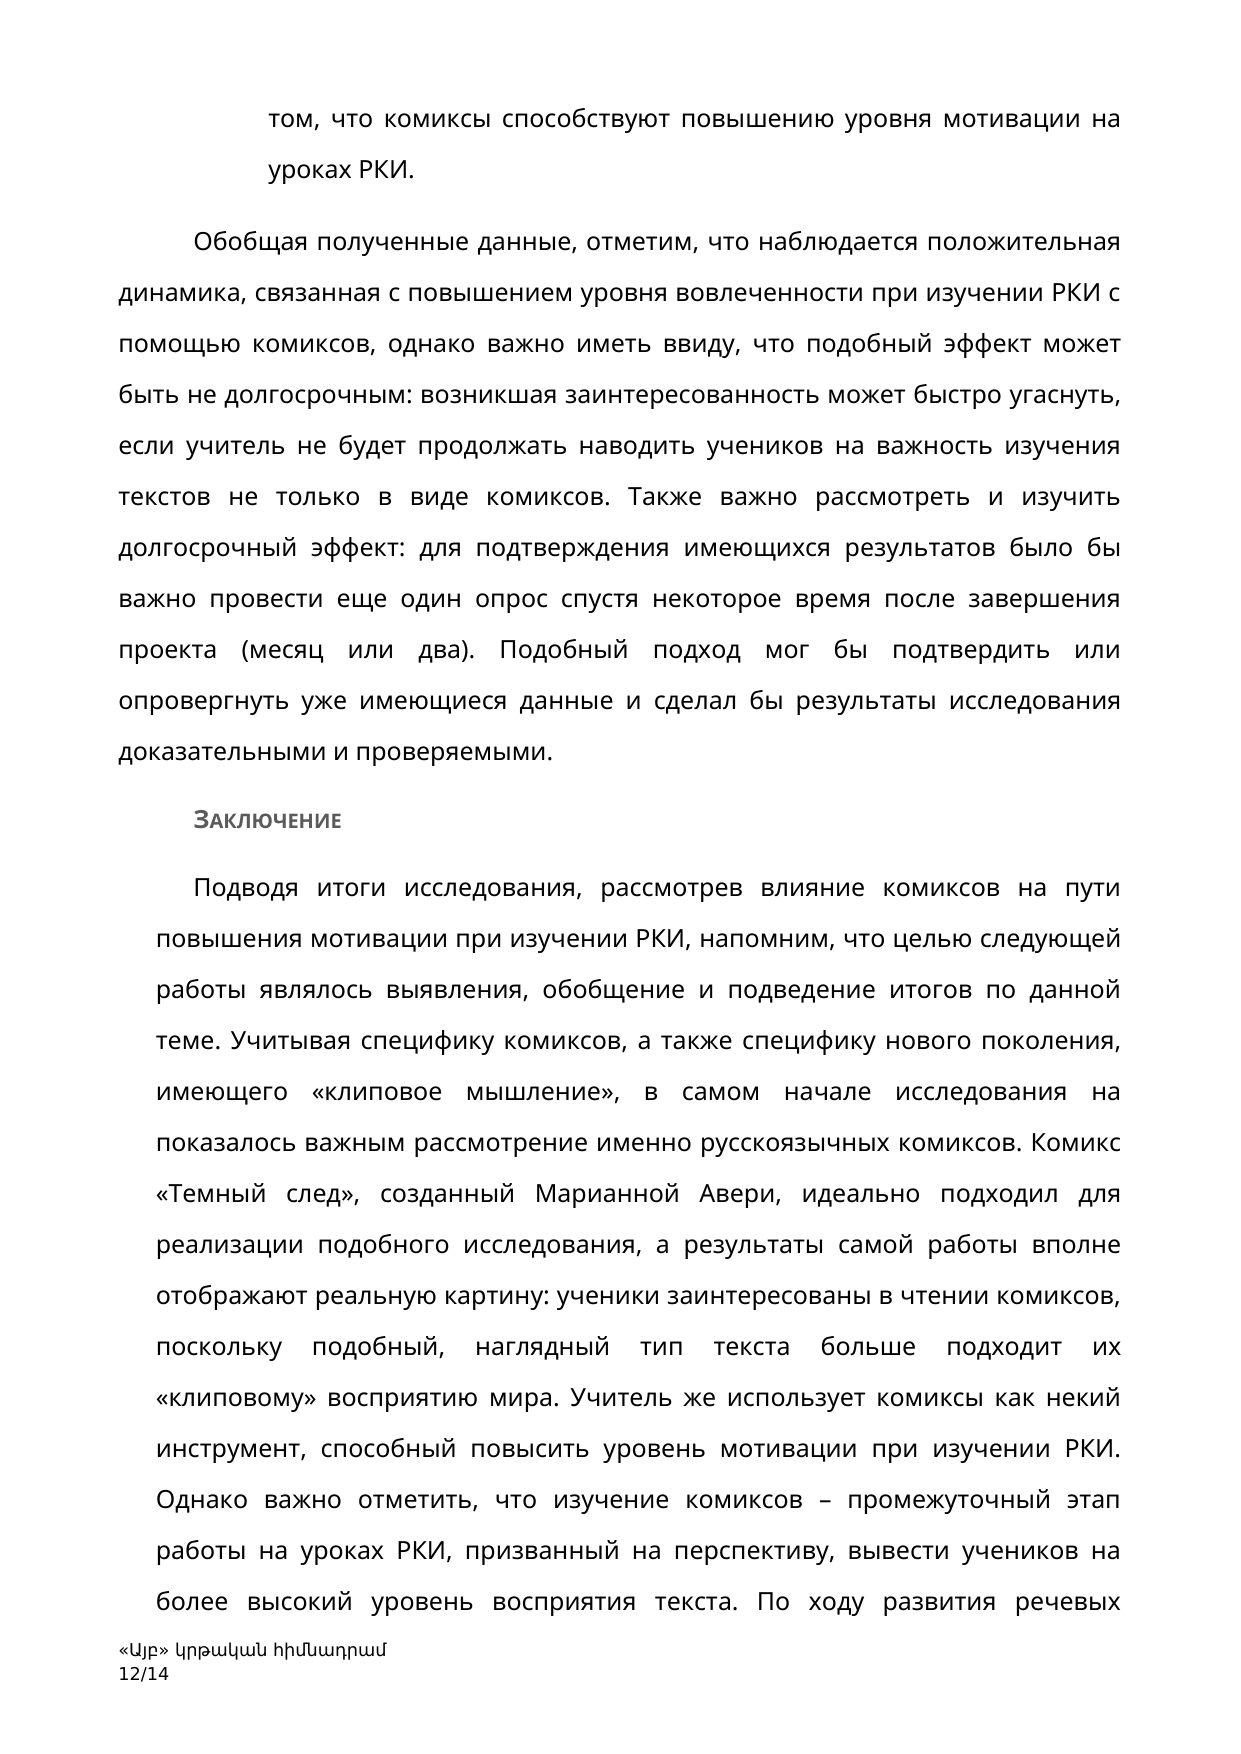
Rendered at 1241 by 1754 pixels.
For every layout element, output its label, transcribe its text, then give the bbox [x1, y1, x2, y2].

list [231, 100, 1122, 186]
text Заключение [118, 801, 1122, 836]
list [156, 869, 1122, 1618]
text Обобщая полученные данные, отметим, что наблюдается положительная динамика, связанная с повышением уровня вовлеченности при изучении РКИ с помощью комиксов, однако важно иметь ввиду, что подобный эффект может быть не долгосрочным: возникшая заинтересованность может быстро угаснуть, если учитель не будет продолжать наводить учеников на важность изучения текстов не только в виде комиксов. Также важно рассмотреть и изучить долгосрочный эффект: для подтверждения имеющихся результатов было бы важно провести еще один опрос спустя некоторое время после завершения проекта (месяц или два). Подобный подход мог бы подтвердить или опровергнуть уже имеющиеся данные и сделал бы результаты исследования доказательными и проверяемыми. [118, 223, 1122, 768]
